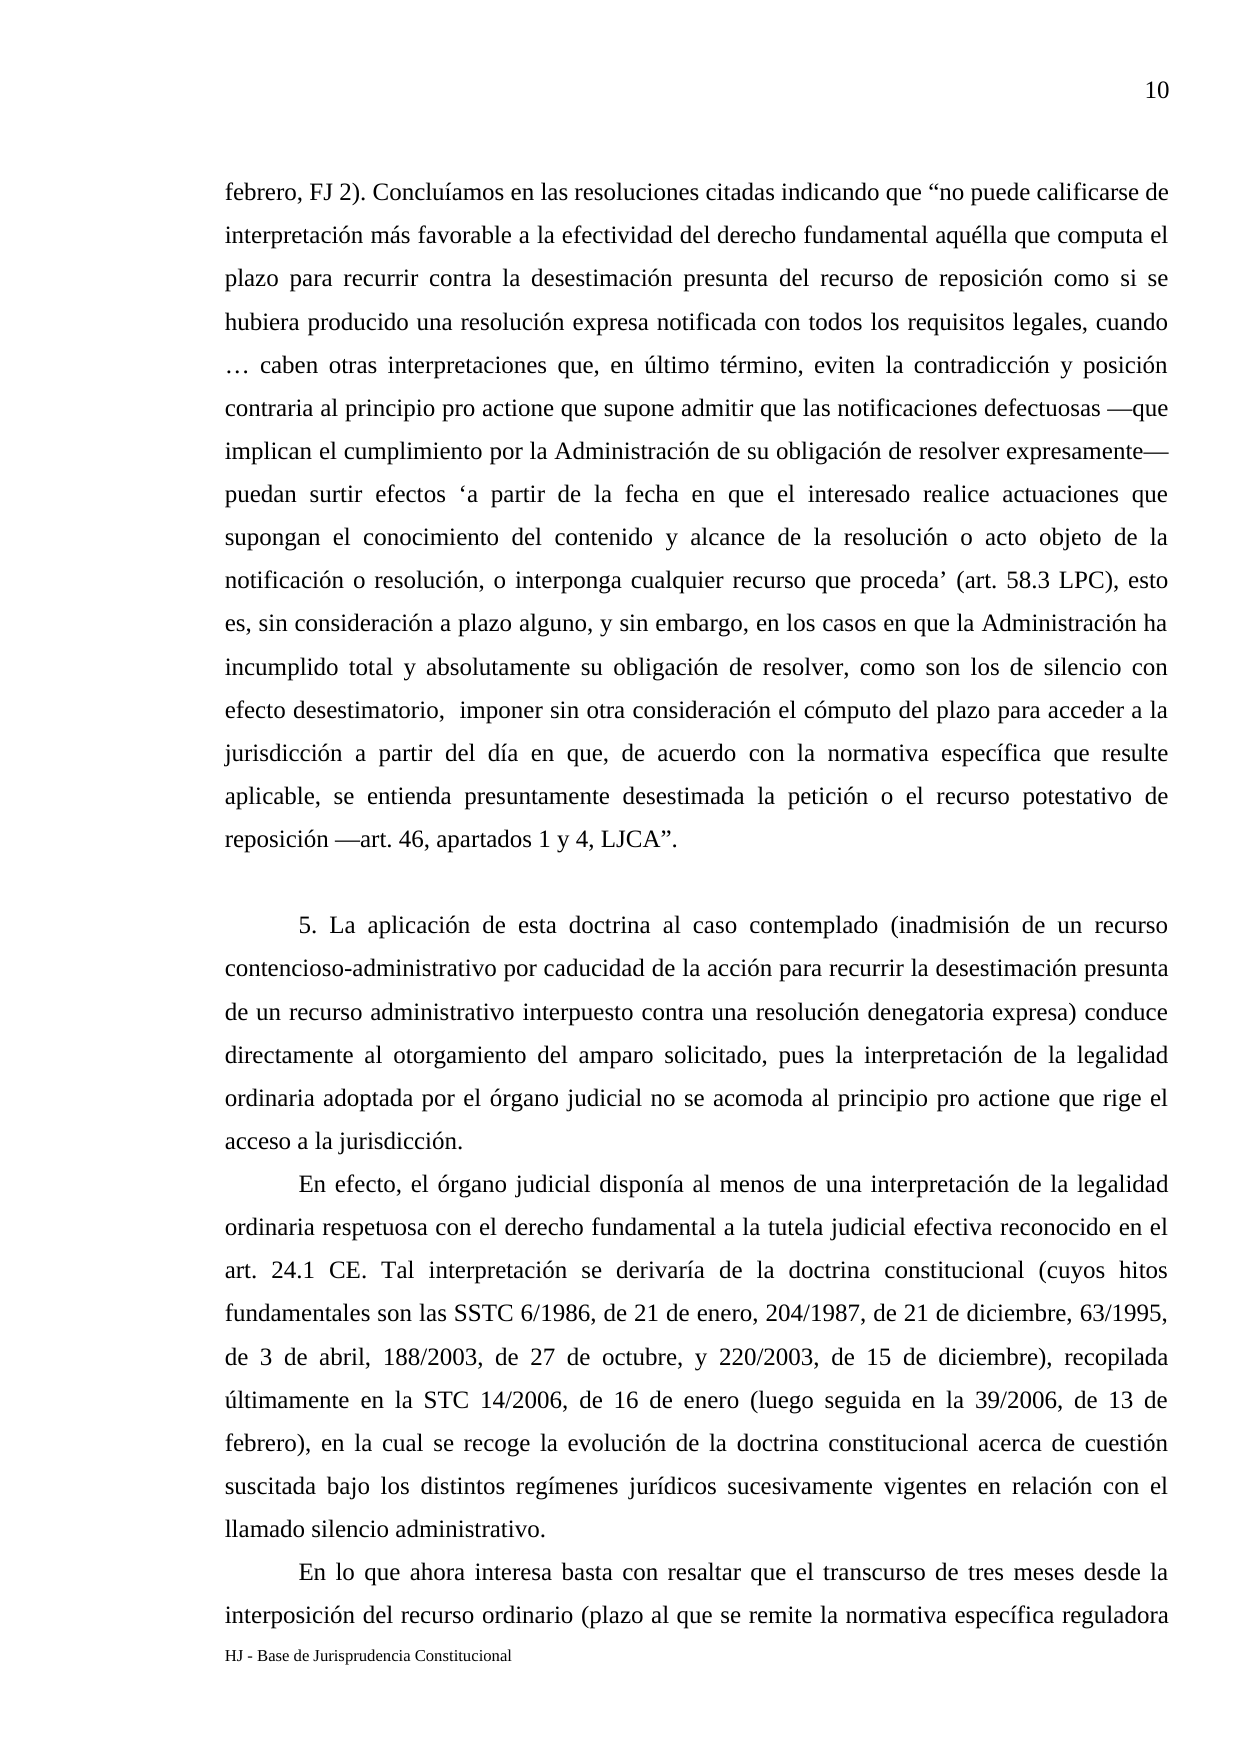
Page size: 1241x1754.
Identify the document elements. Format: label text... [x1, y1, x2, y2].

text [224, 177, 1169, 853]
text 5. La aplicación de esta doctrina al caso contemplado (inadmisión de un recurso contencioso-administrativo por caducidad de la acción para recurrir la desestimación presunta de un recurso administrativo interpuesto contra una resolución denegatoria expresa) conduce directamente al otorgamiento del amparo solicitado, pues la interpretación de la legalidad ordinaria adoptada por el órgano judicial no se acomoda al principio pro actione que rige el acceso a la jurisdicción. [224, 910, 1169, 1155]
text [224, 1557, 1169, 1629]
text En efecto, el órgano judicial disponía al menos de una interpretación de la legalidad ordinaria respetuosa con el derecho fundamental a la tutela judicial efectiva reconocido en el art. 24.1 CE. Tal interpretación se derivaría de la doctrina constitucional (cuyos hitos fundamentales son las SSTC 6/1986, de 21 de enero, 204/1987, de 21 de diciembre, 63/1995, de 3 de abril, 188/2003, de 27 de octubre, y 220/2003, de 15 de diciembre), recopilada últimamente en la STC 14/2006, de 16 de enero (luego seguida en la 39/2006, de 13 de febrero), en la cual se recoge la evolución de la doctrina constitucional acerca de cuestión suscitada bajo los distintos regímenes jurídicos sucesivamente vigentes en relación con el llamado silencio administrativo. [224, 1169, 1169, 1543]
